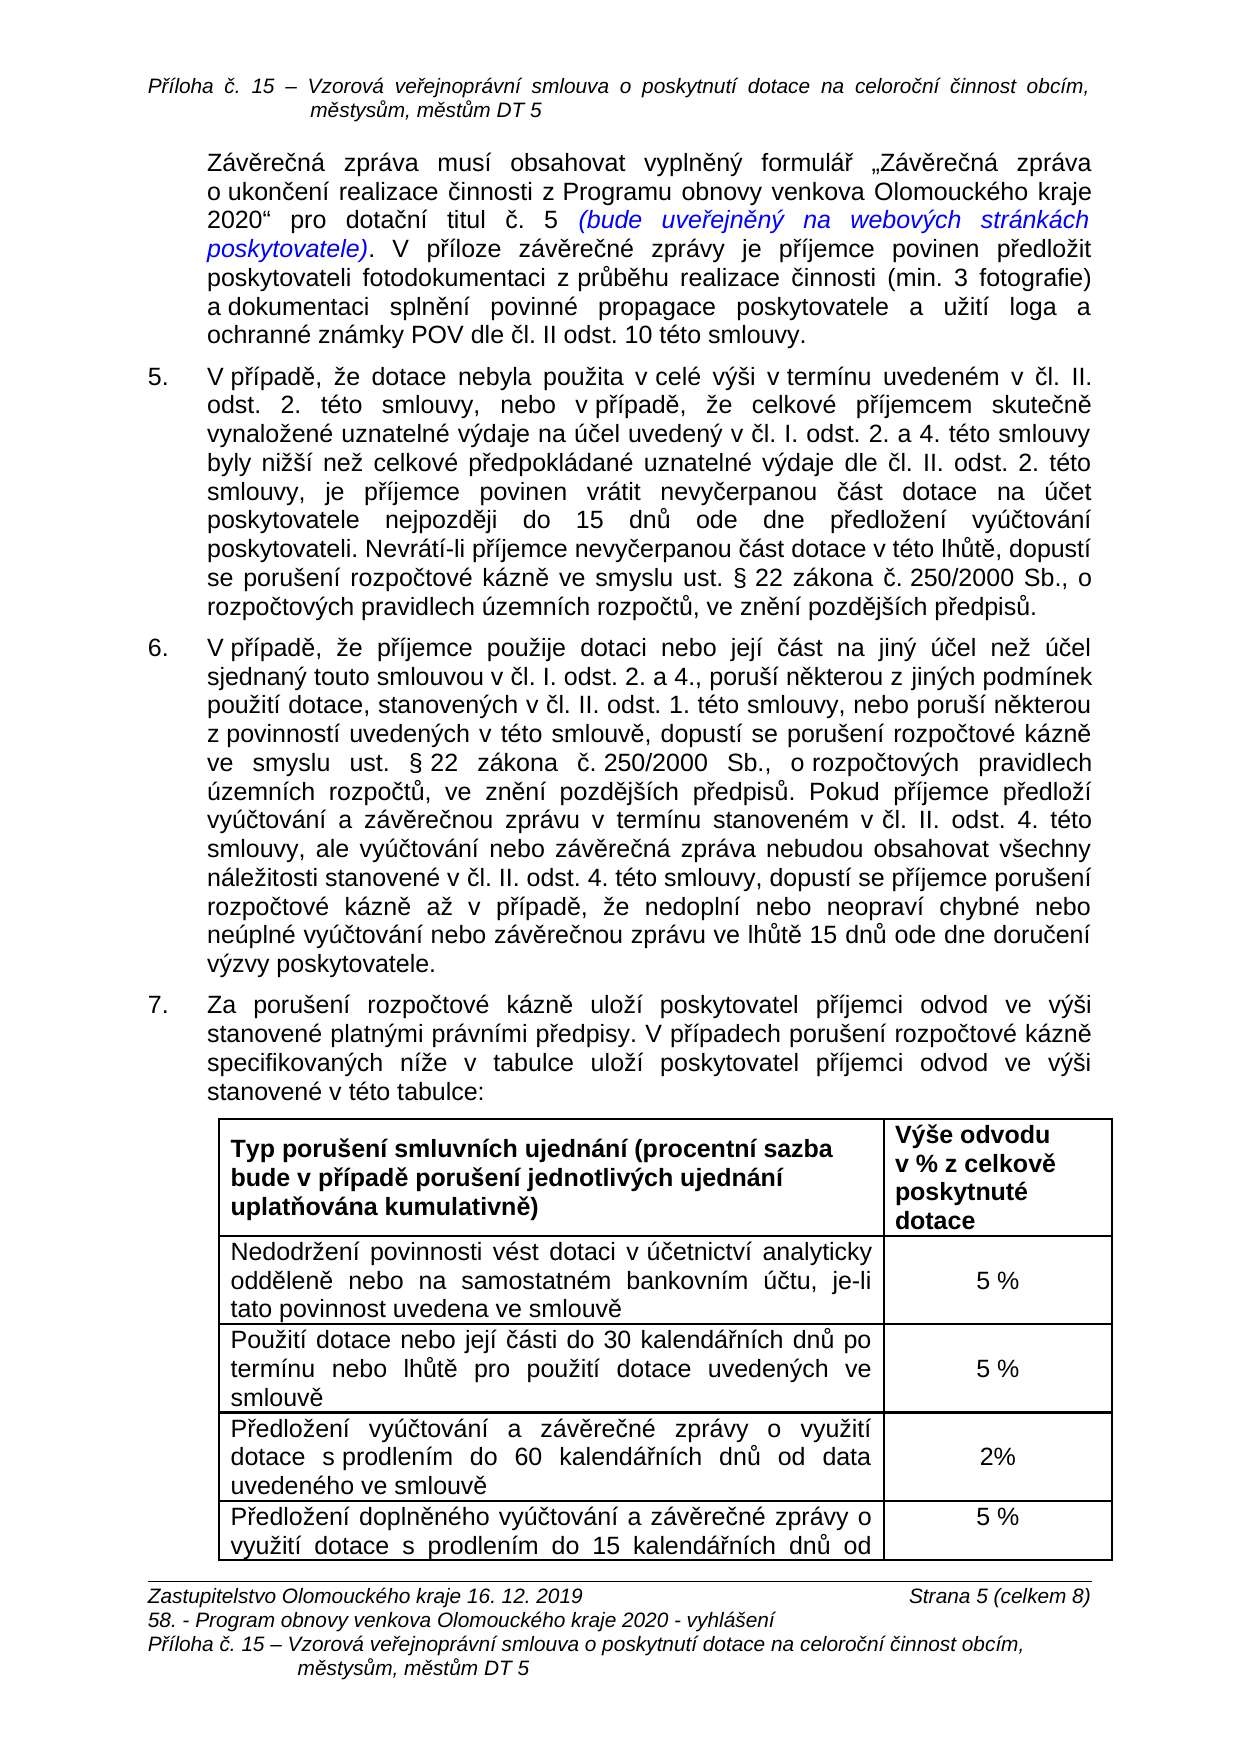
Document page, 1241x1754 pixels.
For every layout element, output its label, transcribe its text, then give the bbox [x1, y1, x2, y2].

list V případě, že příjemce použije dotaci nebo její část na jiný účel než účel sjednaný touto smlouvou v čl. I. odst. 2. a 4., poruší některou z jiných podmínek použití dotace, stanovených v čl. II. odst. 1. této smlouvy, nebo poruší některou z povinností uvedených v této smlouvě, dopustí se porušení rozpočtové kázně ve smyslu ust. § 22 zákona č. 250/2000 Sb., o rozpočtových pravidlech územních rozpočtů, ve znění pozdějších předpisů. Pokud příjemce předloží vyúčtování a závěrečnou zprávu v termínu stanoveném v čl. II. odst. 4. této smlouvy, ale vyúčtování nebo závěrečná zpráva nebudou obsahovat všechny náležitosti stanovené v čl. II. odst. 4. této smlouvy, dopustí se příjemce porušení rozpočtové kázně až v případě, že nedoplní nebo neopraví chybné nebo neúplné vyúčtování nebo závěrečnou zprávu ve lhůtě 15 dnů ode dne doručení výzvy poskytovatele. [148, 633, 1092, 978]
table_cell 5 % [885, 1325, 1111, 1411]
table_cell 2% [885, 1414, 1111, 1500]
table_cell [220, 1502, 883, 1559]
table_header Výše odvodu v % z celkově poskytnuté dotace [885, 1120, 1111, 1235]
table_cell Předložení vyúčtování a závěrečné zprávy o využití dotace s prodlením do 60 kalendářních dnů od data uvedeného ve smlouvě [220, 1414, 883, 1500]
table_cell 5 % [885, 1237, 1111, 1323]
table_cell Nedodržení povinnosti vést dotaci v účetnictví analyticky odděleně nebo na samostatném bankovním účtu, je-li tato povinnost uvedena ve smlouvě [220, 1237, 883, 1323]
table_header Typ porušení smluvních ujednání (procentní sazba bude v případě porušení jednotlivých ujednání uplatňována kumulativně) [220, 1120, 883, 1235]
table_cell Použití dotace nebo její části do 30 kalendářních dnů po termínu nebo lhůtě pro použití dotace uvedených ve smlouvě [220, 1325, 883, 1411]
table_cell 5 % [885, 1502, 1111, 1559]
list Za porušení rozpočtové kázně uloží poskytovatel příjemci odvod ve výši stanovené platnými právními předpisy. V případech porušení rozpočtové kázně specifikovaných níže v tabulce uloží poskytovatel příjemci odvod ve výši stanovené v této tabulce: [148, 990, 1092, 1105]
text Závěrečná zpráva musí obsahovat vyplněný formulář „Závěrečná zpráva o ukončení realizace činnosti z Programu obnovy venkova Olomouckého kraje 2020“ pro dotační titul č. 5 (bude uveřejněný na webových stránkách poskytovatele). V příloze závěrečné zprávy je příjemce povinen předložit poskytovateli fotodokumentaci z průběhu realizace činnosti (min. 3 fotografie) a dokumentaci splnění povinné propagace poskytovatele a užití loga a ochranné známky POV dle čl. II odst. 10 této smlouvy. [207, 148, 1092, 349]
list V případě, že dotace nebyla použita v celé výši v termínu uvedeném v čl. II. odst. 2. této smlouvy, nebo v případě, že celkové příjemcem skutečně vynaložené uznatelné výdaje na účel uvedený v čl. I. odst. 2. a 4. této smlouvy byly nižší než celkové předpokládané uznatelné výdaje dle čl. II. odst. 2. této smlouvy, je příjemce povinen vrátit nevyčerpanou část dotace na účet poskytovatele nejpozději do 15 dnů ode dne předložení vyúčtování poskytovateli. Nevrátí-li příjemce nevyčerpanou část dotace v této lhůtě, dopustí se porušení rozpočtové kázně ve smyslu ust. § 22 zákona č. 250/2000 Sb., o rozpočtových pravidlech územních rozpočtů, ve znění pozdějších předpisů. [148, 361, 1092, 620]
